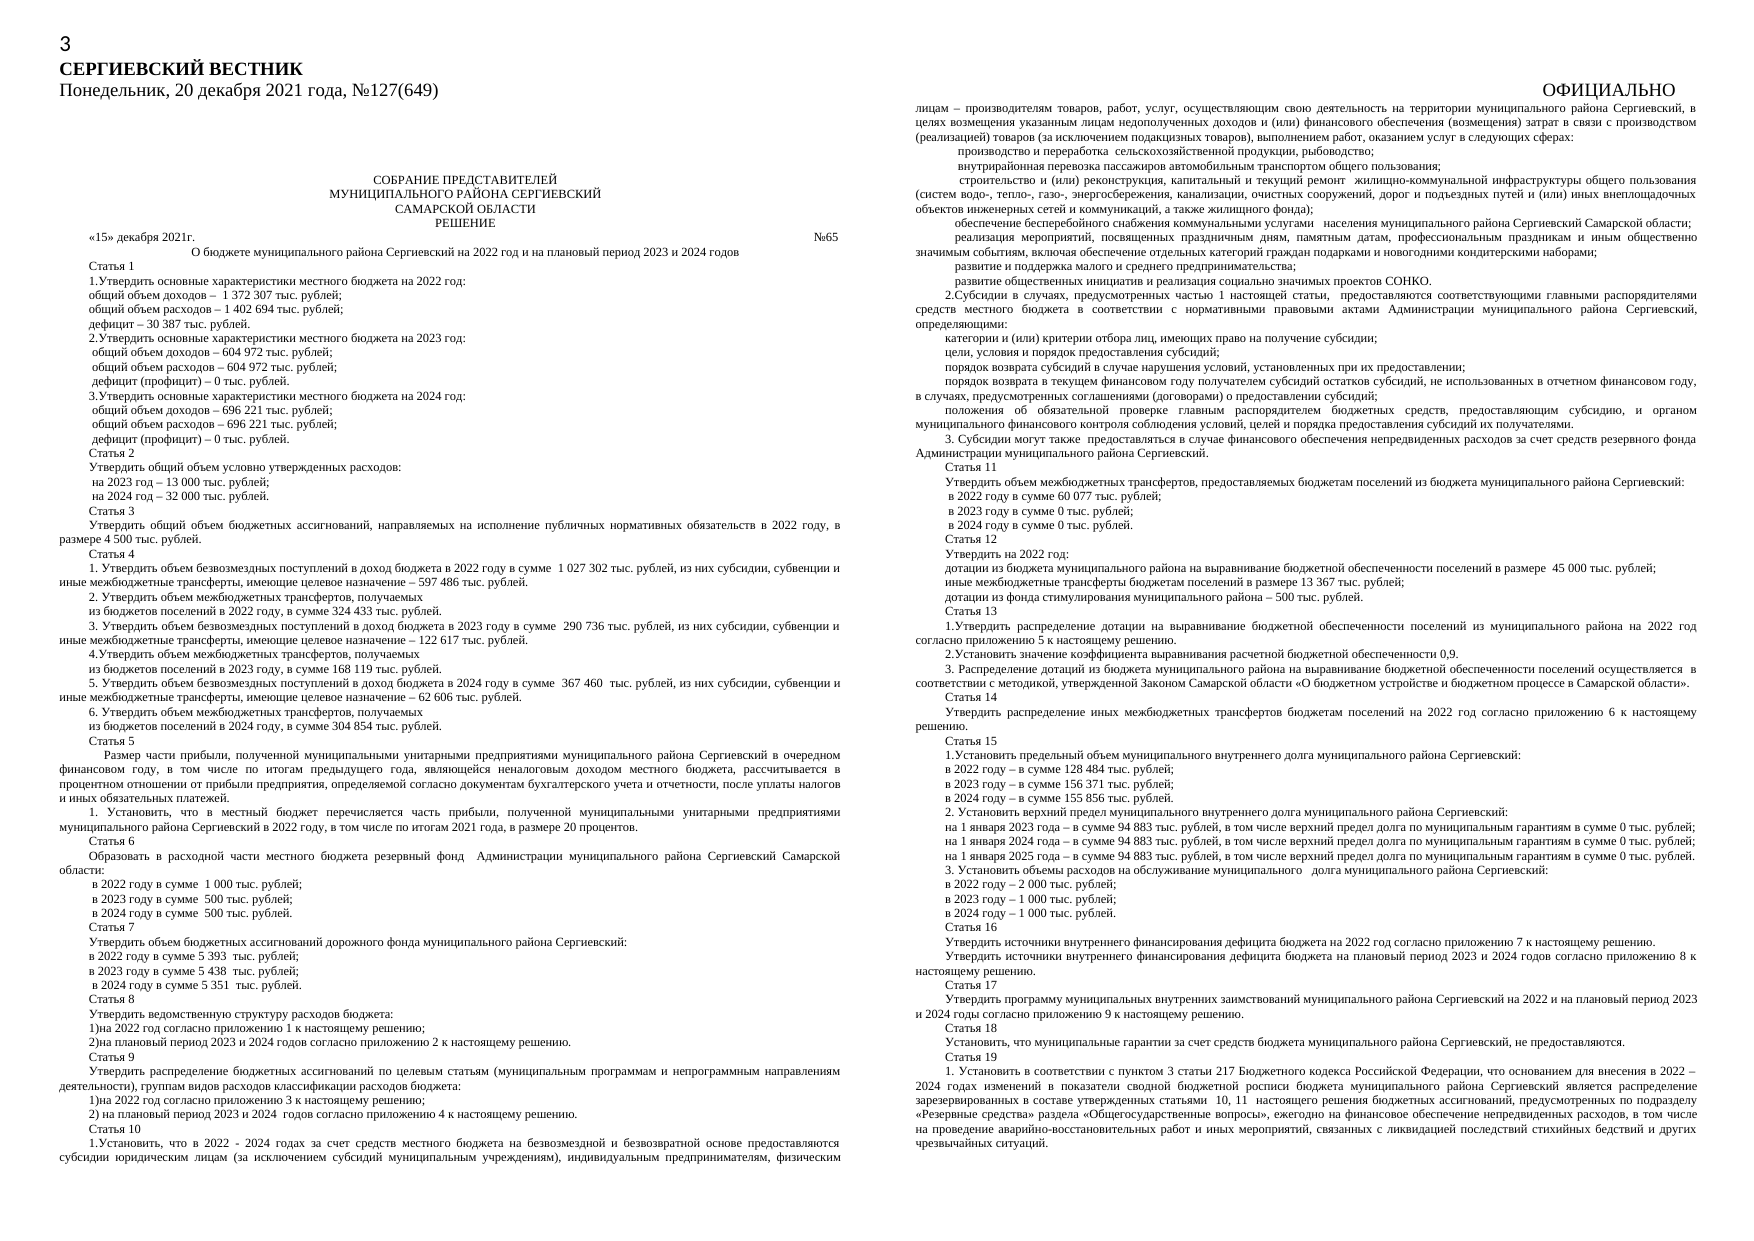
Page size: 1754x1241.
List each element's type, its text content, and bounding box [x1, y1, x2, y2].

text Утвердить общий объем условно утвержденных расходов: [59, 460, 842, 474]
text в 2024 году – 1 000 тыс. рублей. [915, 906, 1698, 920]
text из бюджетов поселений в 2022 году, в сумме 324 433 тыс. рублей. [59, 604, 842, 618]
text 1.Установить предельный объем муниципального внутреннего долга муниципального района Сергиевский: [915, 748, 1698, 762]
text в 2024 году в сумме 5 351 тыс. рублей. [59, 978, 842, 992]
text Статья 10 [59, 1121, 842, 1136]
text в 2023 году в сумме 0 тыс. рублей; [915, 503, 1698, 518]
text цели, условия и порядок предоставления субсидий; [915, 345, 1698, 359]
text Статья 9 [59, 1049, 842, 1064]
text в 2023 году в сумме 5 438 тыс. рублей; [59, 963, 842, 978]
text  внутрирайонная перевозка пассажиров автомобильным транспортом общего пользования; [915, 158, 1698, 173]
text дотации из бюджета муниципального района на выравнивание бюджетной обеспеченности поселений в размере 45 000 тыс. рублей; [915, 561, 1698, 575]
text иные межбюджетные трансферты бюджетам поселений в размере 13 367 тыс. рублей; [915, 575, 1698, 589]
text Статья 15 [915, 733, 1698, 748]
text 3. Утвердить объем безвозмездных поступлений в доход бюджета в 2023 году в сумме 290 736 тыс. рублей, из них субсидии, субвенции и иные межбюджетные трансферты, имеющие целевое назначение – 122 617 тыс. рублей. [59, 618, 842, 647]
text дефицит (профицит) – 0 тыс. рублей. [59, 431, 842, 446]
text Статья 5 [59, 733, 842, 748]
text обеспечение бесперебойного снабжения коммунальными услугами населения муниципального района Сергиевский Самарской области; [915, 216, 1698, 230]
text в 2023 году – 1 000 тыс. рублей; [915, 891, 1698, 906]
text развитие общественных инициатив и реализация социально значимых проектов СОНКО. [915, 273, 1698, 288]
text в 2022 году – в сумме 128 484 тыс. рублей; [915, 762, 1698, 776]
text О бюджете муниципального района Сергиевский на 2022 год и на плановый период 2023 и 2024 годов [59, 244, 842, 259]
text РЕШЕНИЕ [59, 216, 842, 230]
text из бюджетов поселений в 2023 году, в сумме 168 119 тыс. рублей. [59, 661, 842, 676]
text Утвердить распределение иных межбюджетных трансфертов бюджетам поселений на 2022 год согласно приложению 6 к настоящему решению. [915, 704, 1698, 733]
text Статья 18 [915, 1021, 1698, 1035]
text положения об обязательной проверке главным распорядителем бюджетных средств, предоставляющим субсидию, и органом муниципального финансового контроля соблюдения условий, целей и порядка предоставления субсидий их получателями. [915, 403, 1698, 431]
text 3. Распределение дотаций из бюджета муниципального района на выравнивание бюджетной обеспеченности поселений осуществляется в соответствии с методикой, утвержденной Законом Самарской области «О бюджетном устройстве и бюджетном процессе в Самарской области». [915, 661, 1698, 690]
text 2. Установить верхний предел муниципального внутреннего долга муниципального района Сергиевский: [915, 805, 1698, 819]
text общий объем доходов – 604 972 тыс. рублей; [59, 345, 842, 359]
text в 2022 году в сумме 1 000 тыс. рублей; [59, 877, 842, 891]
text Утвердить ведомственную структуру расходов бюджета: [59, 1006, 842, 1021]
text развитие и поддержка малого и среднего предпринимательства; [915, 259, 1698, 273]
text порядок возврата субсидий в случае нарушения условий, установленных при их предоставлении; [915, 359, 1698, 374]
text Статья 7 [59, 920, 842, 934]
text 1.Утвердить основные характеристики местного бюджета на 2022 год: [59, 273, 842, 288]
text Статья 2 [59, 446, 842, 460]
text на 2023 год – 13 000 тыс. рублей; [59, 474, 842, 489]
text Статья 17 [915, 978, 1698, 992]
text МУНИЦИПАЛЬНОГО РАЙОНА СЕРГИЕВСКИЙ [59, 187, 842, 201]
text общий объем расходов – 696 221 тыс. рублей; [59, 417, 842, 431]
text 1. Установить, что в местный бюджет перечисляется часть прибыли, полученной муниципальными унитарными предприятиями муниципального района Сергиевский в 2022 году, в том числе по итогам 2021 года, в размере 20 процентов. [59, 805, 842, 834]
text Статья 13 [915, 604, 1698, 618]
text 1. Утвердить объем безвозмездных поступлений в доход бюджета в 2022 году в сумме 1 027 302 тыс. рублей, из них субсидии, субвенции и иные межбюджетные трансферты, имеющие целевое назначение – 597 486 тыс. рублей. [59, 561, 842, 589]
text в 2023 году – в сумме 156 371 тыс. рублей; [915, 776, 1698, 791]
text в 2024 году – в сумме 155 856 тыс. рублей. [915, 791, 1698, 805]
text общий объем доходов – 1 372 307 тыс. рублей; [59, 288, 842, 302]
text на 2024 год – 32 000 тыс. рублей. [59, 489, 842, 503]
text общий объем расходов – 604 972 тыс. рублей; [59, 359, 842, 374]
text 2.Установить значение коэффициента выравнивания расчетной бюджетной обеспеченности 0,9. [915, 647, 1698, 661]
text в 2022 году в сумме 60 077 тыс. рублей; [915, 489, 1698, 503]
text Образовать в расходной части местного бюджета резервный фонд Администрации муниципального района Сергиевский Самарской области: [59, 848, 842, 877]
text дотации из фонда стимулирования муниципального района – 500 тыс. рублей. [915, 589, 1698, 604]
text Статья 19 [915, 1049, 1698, 1064]
text Утвердить на 2022 год: [915, 546, 1698, 561]
text общий объем расходов – 1 402 694 тыс. рублей; [59, 302, 842, 316]
text Статья 14 [915, 690, 1698, 704]
text 3. Установить объемы расходов на обслуживание муниципального долга муниципального района Сергиевский: [915, 863, 1698, 877]
text Статья 3 [59, 503, 842, 518]
text Утвердить программу муниципальных внутренних заимствований муниципального района Сергиевский на 2022 и на плановый период 2023 и 2024 годы согласно приложению 9 к настоящему решению. [915, 992, 1698, 1021]
text на 1 января 2024 года – в сумме 94 883 тыс. рублей, в том числе верхний предел долга по муниципальным гарантиям в сумме 0 тыс. рублей; [915, 834, 1698, 848]
text из бюджетов поселений в 2024 году, в сумме 304 854 тыс. рублей. [59, 719, 842, 733]
text Статья 8 [59, 992, 842, 1006]
text в 2024 году в сумме 500 тыс. рублей. [59, 906, 842, 920]
text 2. Утвердить объем межбюджетных трансфертов, получаемых [59, 589, 842, 604]
text Размер части прибыли, полученной муниципальными унитарными предприятиями муниципального района Сергиевский в очередном финансовом году, в том числе по итогам предыдущего года, являющейся неналоговым доходом местного бюджета, рассчитывается в процентном отношении от прибыли предприятия, определяемой согласно документам бухгалтерского учета и отчетности, после уплаты налогов и иных обязательных платежей. [59, 748, 842, 805]
text Установить, что муниципальные гарантии за счет средств бюджета муниципального района Сергиевский, не предоставляются. [915, 1035, 1698, 1049]
text САМАРСКОЙ ОБЛАСТИ [59, 201, 842, 216]
text «15» декабря 2021г. №65 [59, 230, 842, 244]
text Утвердить объем межбюджетных трансфертов, предоставляемых бюджетам поселений из бюджета муниципального района Сергиевский: [915, 474, 1698, 489]
text дефицит (профицит) – 0 тыс. рублей. [59, 374, 842, 388]
text 2.Утвердить основные характеристики местного бюджета на 2023 год: [59, 331, 842, 345]
text в 2022 году – 2 000 тыс. рублей; [915, 877, 1698, 891]
text дефицит – 30 387 тыс. рублей. [59, 316, 842, 331]
text в 2022 году в сумме 5 393 тыс. рублей; [59, 949, 842, 963]
text в 2023 году в сумме 500 тыс. рублей; [59, 891, 842, 906]
text 2.Субсидии в случаях, предусмотренных частью 1 настоящей статьи, предоставляются соответствующими главными распорядителями средств местного бюджета в соответствии с нормативными правовыми актами Администрации муниципального района Сергиевский, определяющими: [915, 288, 1698, 331]
text СОБРАНИЕ ПРЕДСТАВИТЕЛЕЙ [59, 173, 842, 187]
text Утвердить общий объем бюджетных ассигнований, направляемых на исполнение публичных нормативных обязательств в 2022 году, в размере 4 500 тыс. рублей. [59, 518, 842, 546]
text Статья 16 [915, 920, 1698, 934]
text 1.Утвердить распределение дотации на выравнивание бюджетной обеспеченности поселений из муниципального района на 2022 год согласно приложению 5 к настоящему решению. [915, 618, 1698, 647]
text 3. Субсидии могут также предоставляться в случае финансового обеспечения непредвиденных расходов за счет средств резервного фонда Администрации муниципального района Сергиевский. [915, 431, 1698, 460]
text  производство и переработка сельскохозяйственной продукции, рыбоводство; [915, 144, 1698, 158]
text 2) на плановый период 2023 и 2024 годов согласно приложению 4 к настоящему решению. [59, 1107, 842, 1121]
text Утвердить источники внутреннего финансирования дефицита бюджета на 2022 год согласно приложению 7 к настоящему решению. [915, 934, 1698, 949]
text Утвердить источники внутреннего финансирования дефицита бюджета на плановый период 2023 и 2024 годов согласно приложению 8 к настоящему решению. [915, 949, 1698, 978]
text 1)на 2022 год согласно приложению 1 к настоящему решению; [59, 1021, 842, 1035]
text порядок возврата в текущем финансовом году получателем субсидий остатков субсидий, не использованных в отчетном финансовом году, в случаях, предусмотренных соглашениями (договорами) о предоставлении субсидий; [915, 374, 1698, 403]
text Утвердить распределение бюджетных ассигнований по целевым статьям (муниципальным программам и непрограммным направлениям деятельности), группам видов расходов классификации расходов бюджета: [59, 1064, 842, 1093]
text Статья 6 [59, 834, 842, 848]
text 1)на 2022 год согласно приложению 3 к настоящему решению; [59, 1093, 842, 1107]
text на 1 января 2023 года – в сумме 94 883 тыс. рублей, в том числе верхний предел долга по муниципальным гарантиям в сумме 0 тыс. рублей; [915, 819, 1698, 834]
text 1. Установить в соответствии с пунктом 3 статьи 217 Бюджетного кодекса Российской Федерации, что основанием для внесения в 2022 – 2024 годах изменений в показатели сводной бюджетной росписи бюджета муниципального района Сергиевский является распределение зарезервированных в составе утвержденных статьями 10, 11 настоящего решения бюджетных ассигнований, предусмотренных по подразделу «Резервные средства» раздела «Общегосударственные вопросы», ежегодно на финансовое обеспечение непредвиденных расходов, в том числе на проведение аварийно-восстановительных работ и иных мероприятий, связанных с ликвидацией последствий стихийных бедствий и других чрезвычайных ситуаций. [915, 1064, 1698, 1150]
text в 2024 году в сумме 0 тыс. рублей. [915, 518, 1698, 532]
text 4.Утвердить объем межбюджетных трансфертов, получаемых [59, 647, 842, 661]
text 3.Утвердить основные характеристики местного бюджета на 2024 год: [59, 388, 842, 403]
text реализация мероприятий, посвященных праздничным дням, памятным датам, профессиональным праздникам и иным общественно значимым событиям, включая обеспечение отдельных категорий граждан подарками и новогодними кондитерскими наборами; [915, 230, 1698, 259]
text  строительство и (или) реконструкция, капитальный и текущий ремонт жилищно-коммунальной инфраструктуры общего пользования (систем водо-, тепло-, газо-, энергосбережения, канализации, очистных сооружений, дорог и подъездных путей и (или) иных внеплощадочных объектов инженерных сетей и коммуникаций, а также жилищного фонда); [915, 173, 1698, 216]
text общий объем доходов – 696 221 тыс. рублей; [59, 403, 842, 417]
text Статья 4 [59, 546, 842, 561]
text Утвердить объем бюджетных ассигнований дорожного фонда муниципального района Сергиевский: [59, 934, 842, 949]
text Статья 11 [915, 460, 1698, 474]
text Статья 12 [915, 532, 1698, 546]
text 2)на плановый период 2023 и 2024 годов согласно приложению 2 к настоящему решению. [59, 1035, 842, 1049]
text 6. Утвердить объем межбюджетных трансфертов, получаемых [59, 704, 842, 719]
text на 1 января 2025 года – в сумме 94 883 тыс. рублей, в том числе верхний предел долга по муниципальным гарантиям в сумме 0 тыс. рублей. [915, 848, 1698, 863]
text 5. Утвердить объем безвозмездных поступлений в доход бюджета в 2024 году в сумме 367 460 тыс. рублей, из них субсидии, субвенции и иные межбюджетные трансферты, имеющие целевое назначение – 62 606 тыс. рублей. [59, 676, 842, 704]
text категории и (или) критерии отбора лиц, имеющих право на получение субсидии; [915, 331, 1698, 345]
text Статья 1 [59, 259, 842, 273]
